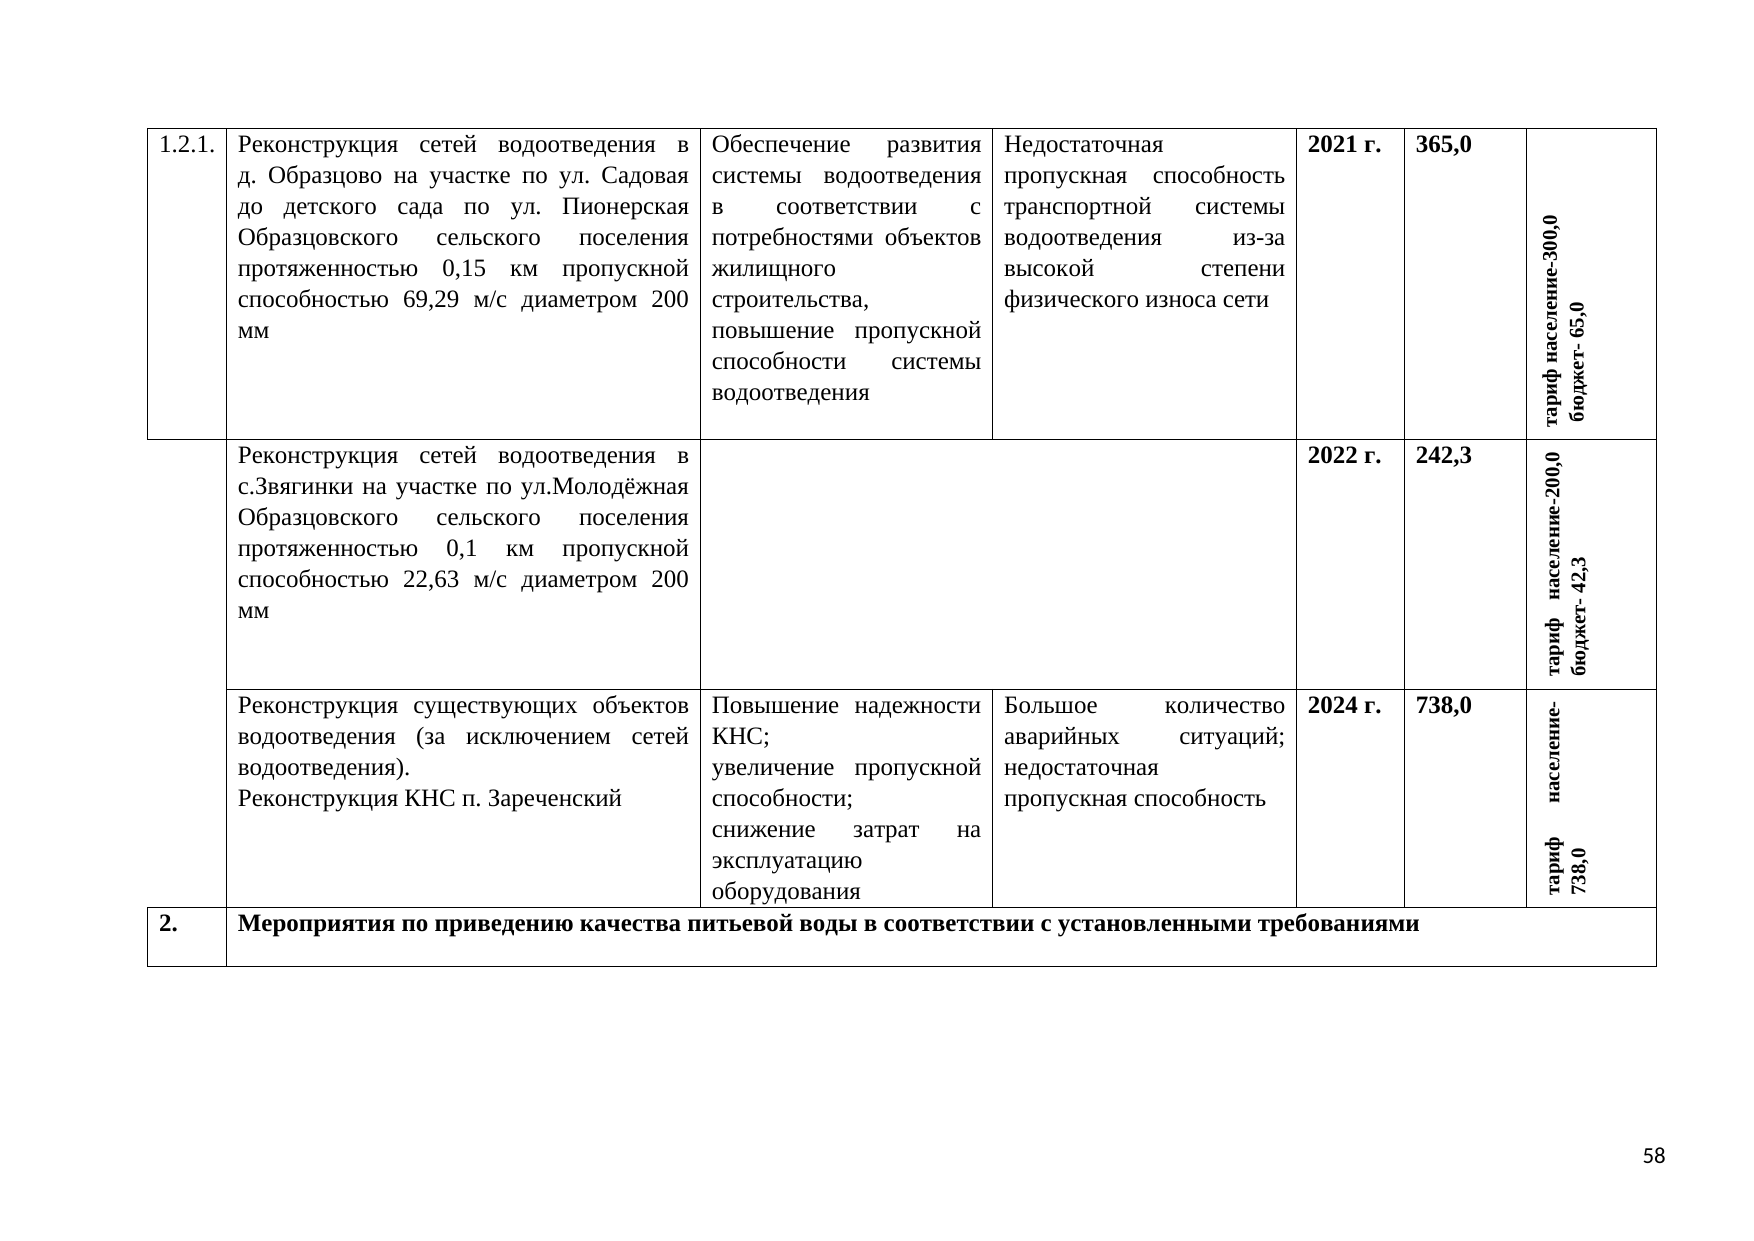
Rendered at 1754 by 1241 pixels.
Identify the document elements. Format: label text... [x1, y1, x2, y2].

table_cell тариф население-300,0 бюджет- 65,0 [1527, 129, 1656, 439]
table_cell 1.2.1. [148, 129, 226, 439]
table_cell тариф население-200,0 бюджет- 42,3 [1527, 440, 1656, 689]
table_cell Мероприятия по приведению качества питьевой воды в соответствии с установленными требованиями [227, 908, 1656, 966]
table_cell 2022 г. [1297, 440, 1404, 689]
table_cell 738,0 [1405, 690, 1526, 907]
table_cell Реконструкция сетей водоотведения в с.Звягинки на участке по ул.Молодёжная Образцовского сельского поселения протяженностью 0,1 км пропускной способностью 22,63 м/с диаметром 200 мм [227, 440, 700, 689]
table_cell 2021 г. [1297, 129, 1404, 439]
table_cell Обеспечение развития системы водоотведения в соответствии с потребностями объектов жилищного строительства, повышение пропускной способности системы водоотведения [701, 129, 992, 439]
table_cell Повышение надежности КНС; увеличение пропускной способности; снижение затрат на эксплуатацию оборудования [701, 690, 992, 907]
table_cell 242,3 [1405, 440, 1526, 689]
table_cell Большое количество аварийных ситуаций; недостаточная пропускная способность [993, 690, 1296, 907]
table_cell Реконструкция сетей водоотведения в д. Образцово на участке по ул. Садовая до детского сада по ул. Пионерская Образцовского сельского поселения протяженностью 0,15 км пропускной способностью 69,29 м/с диаметром 200 мм [227, 129, 700, 439]
table_cell 2. [148, 908, 226, 966]
table_cell Недостаточная пропускная способность транспортной системы водоотведения из-за высокой степени физического износа сети [993, 129, 1296, 439]
table_cell 365,0 [1405, 129, 1526, 439]
table_cell 2024 г. [1297, 690, 1404, 907]
table_cell Реконструкция существующих объектов водоотведения (за исключением сетей водоотведения). Реконструкция КНС п. Зареченский [227, 690, 700, 907]
table_cell тариф население-738,0 [1527, 690, 1656, 907]
